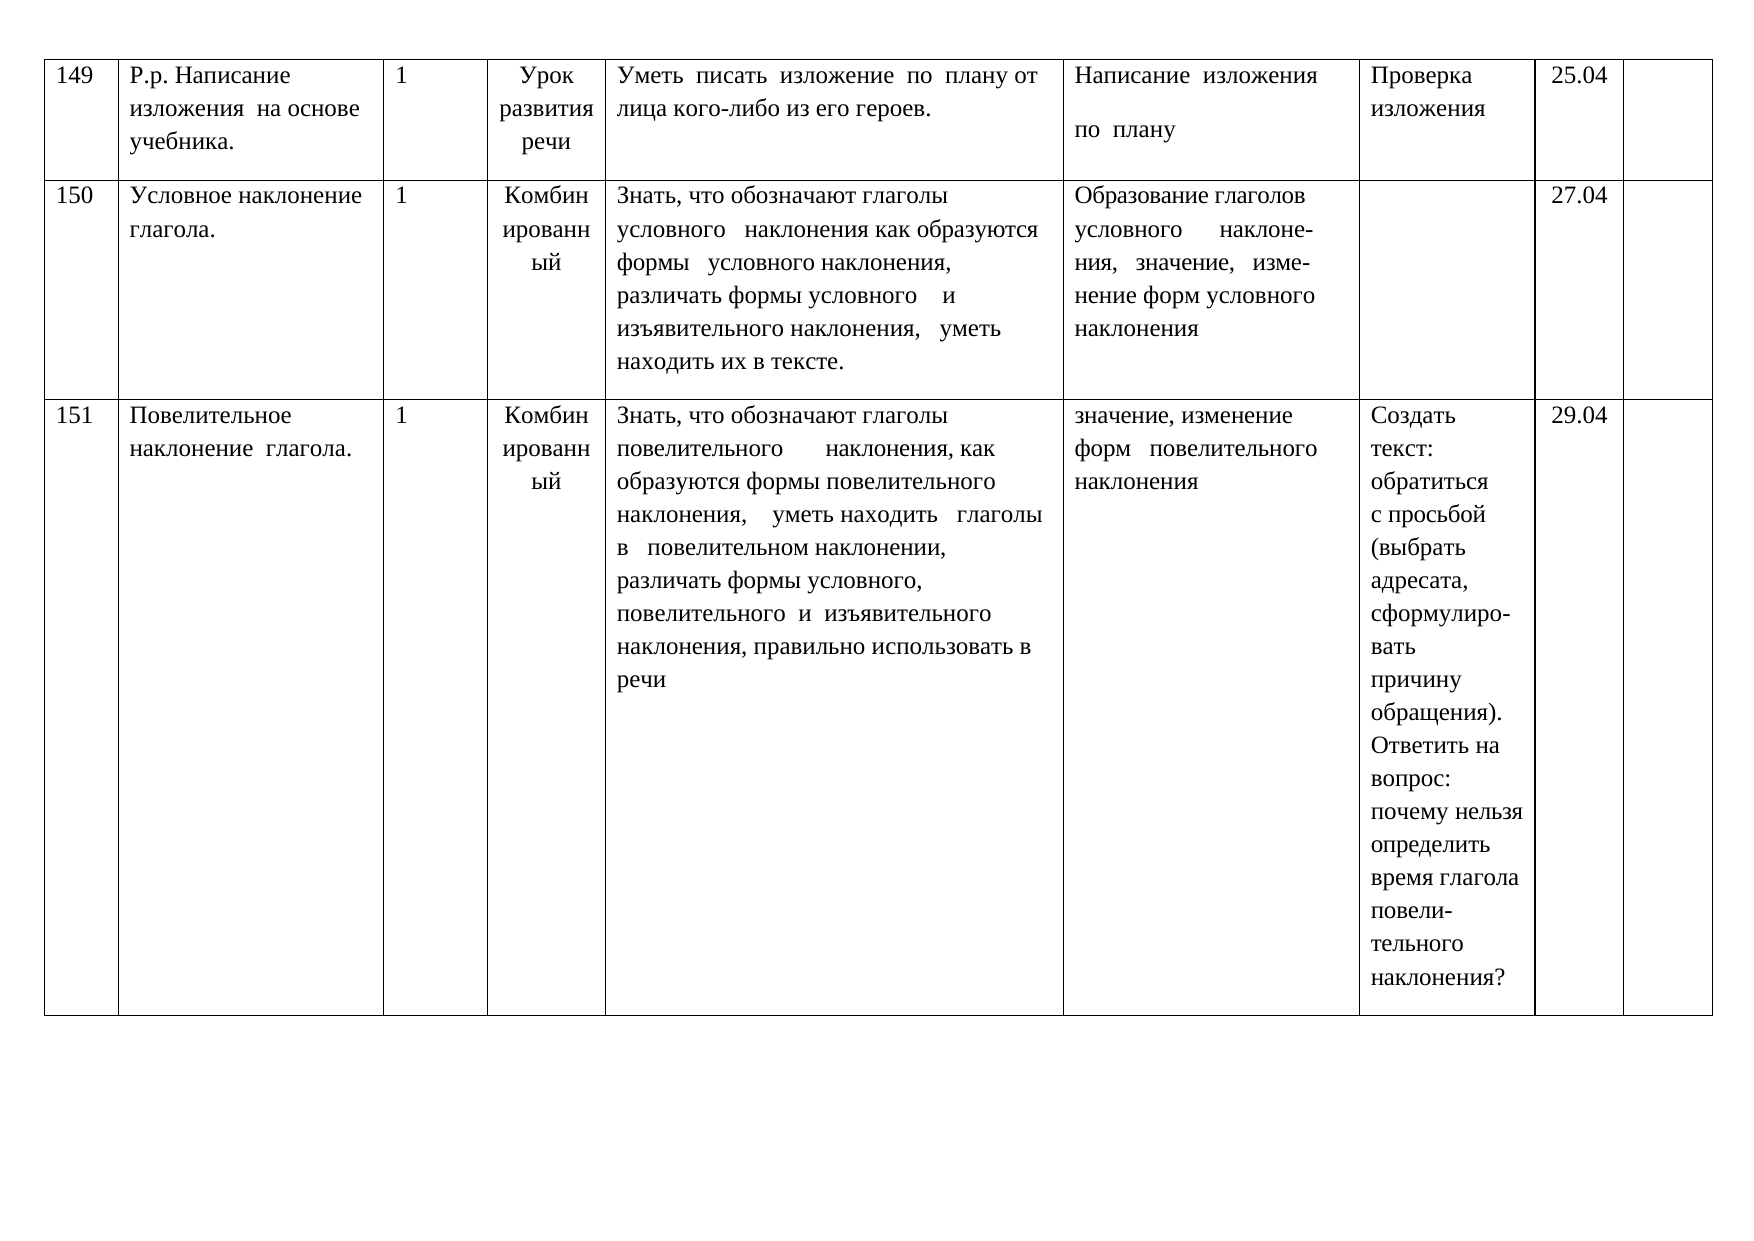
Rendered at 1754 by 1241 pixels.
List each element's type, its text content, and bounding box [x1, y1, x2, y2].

table_cell 27.04 [1536, 181, 1623, 399]
table_cell Знать, что обозначают глаголы условного наклонения как образуются формы условного наклонения, различать формы условного и изъявительного наклонения, уметь находить их в тексте. [606, 181, 1063, 399]
table_cell 149 [45, 60, 118, 179]
table_cell [1360, 181, 1534, 399]
table_cell Создать текст: обратиться с просьбой (выбрать адресата, сформулировать причину обращения). Ответить на вопрос: почему нельзя определить время глагола повелительного наклонения? [1360, 400, 1534, 1015]
table_cell Комбинированный [488, 181, 605, 399]
table_cell значение, изменение форм повелительного наклонения [1064, 400, 1359, 1015]
table_cell Уметь писать изложение по плану от лица кого-либо из его героев. [606, 60, 1063, 179]
table_cell 25.04 [1536, 60, 1623, 179]
table_cell 1 [384, 181, 487, 399]
table_cell Написание изложения по плану [1064, 60, 1359, 179]
table_cell 151 [45, 400, 118, 1015]
table_cell Знать, что обозначают глаголы повелительного наклонения, как образуются формы повелительного наклонения, уметь находить глаголы в повелительном наклонении, различать формы условного, повелительного и изъявительного наклонения, правильно использовать в речи [606, 400, 1063, 1015]
table_cell [1624, 60, 1712, 179]
table_cell 1 [384, 400, 487, 1015]
table_cell Условное наклонение глагола. [119, 181, 383, 399]
table_cell [1624, 181, 1712, 399]
table_cell 150 [45, 181, 118, 399]
table_cell Проверка изложения [1360, 60, 1534, 179]
table_cell 29.04 [1536, 400, 1623, 1015]
table_cell 1 [384, 60, 487, 179]
table_cell Комбинированный [488, 400, 605, 1015]
table_cell Образование глаголов условного наклонения, значение, изменение форм условного наклонения [1064, 181, 1359, 399]
table_cell [1624, 400, 1712, 1015]
table_cell Повелительное наклонение глагола. [119, 400, 383, 1015]
table_cell Урок развития речи [488, 60, 605, 179]
table_cell Р.р. Написание изложения на основе учебника. [119, 60, 383, 179]
